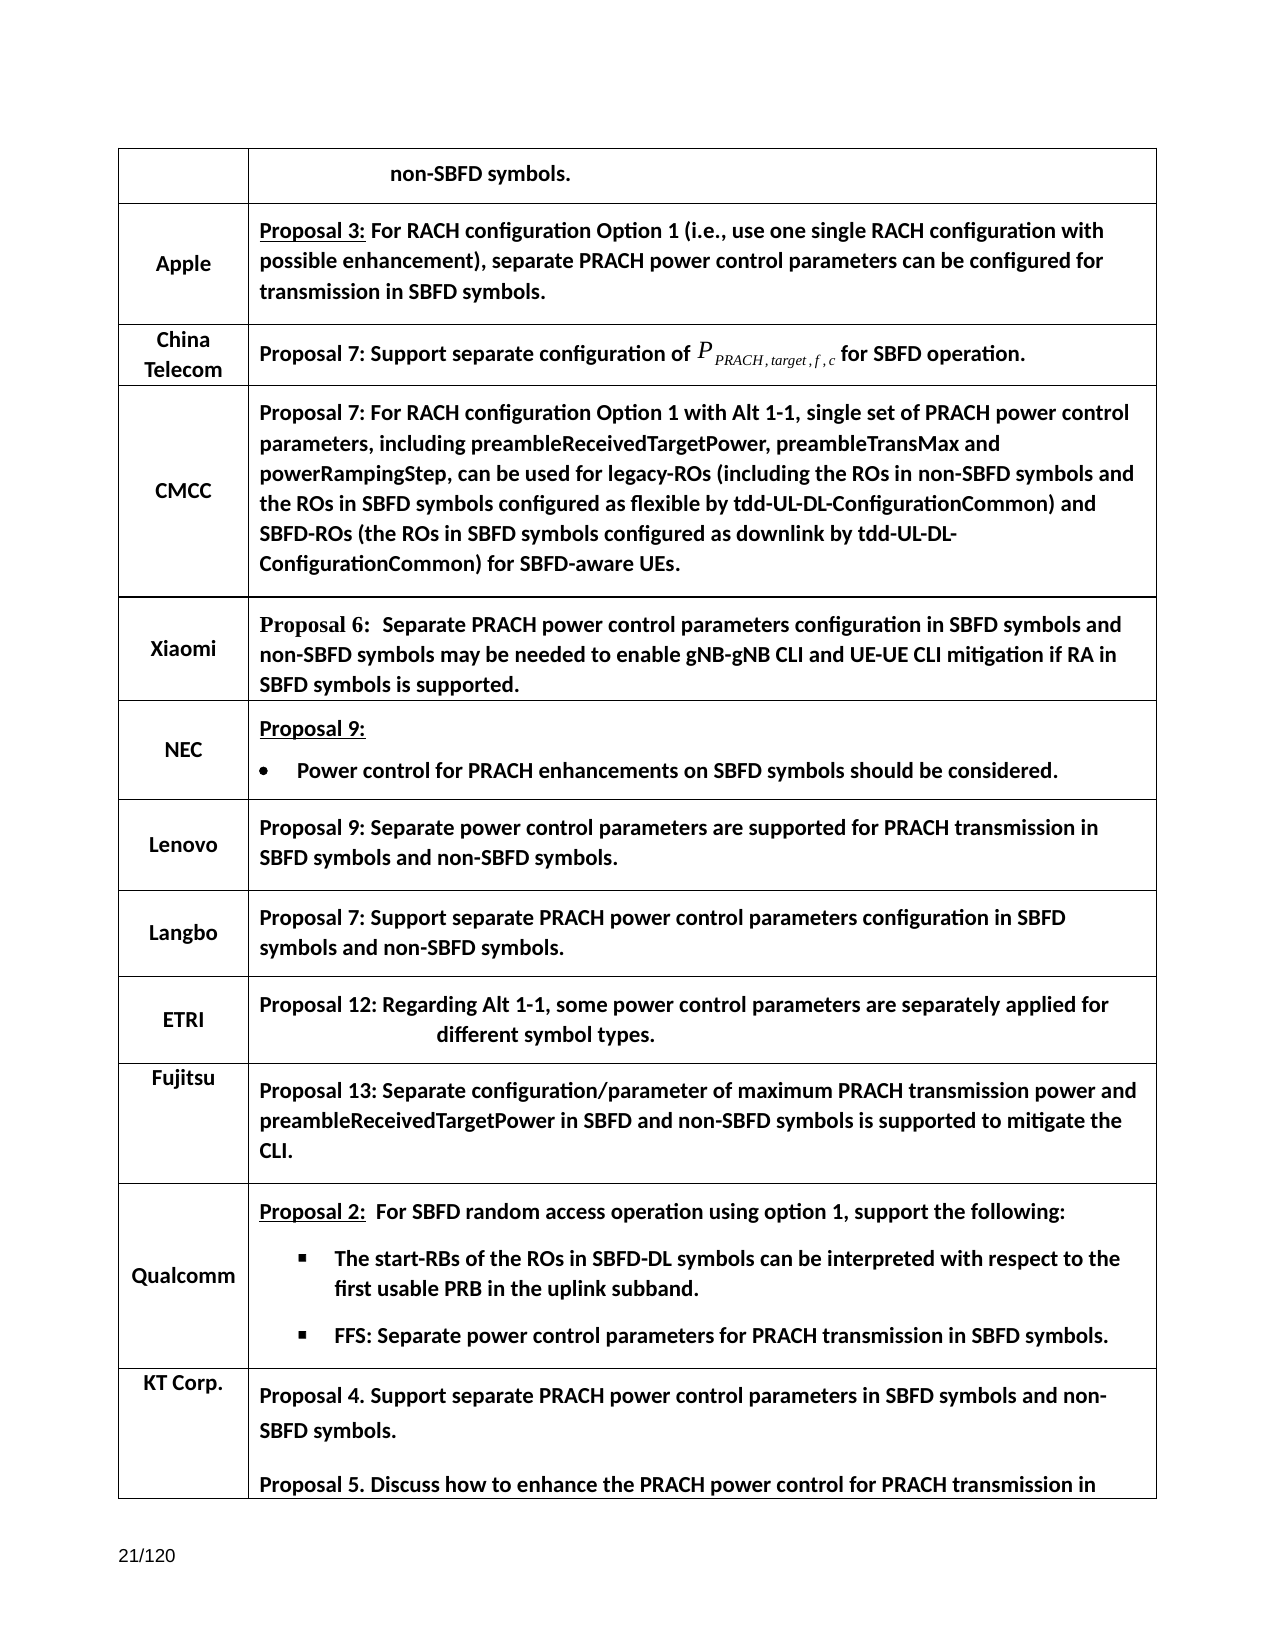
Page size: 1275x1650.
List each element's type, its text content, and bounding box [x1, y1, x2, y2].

table_cell Lenovo [119, 800, 248, 890]
table_cell Apple [119, 204, 248, 324]
table_cell Qualcomm [119, 1184, 248, 1367]
table_cell Proposal 7: Support separate PRACH power control parameters configuration in SBFD symbols and non-SBFD symbols. [249, 891, 1156, 976]
table_cell Proposal 3: For RACH configuration Option 1 (i.e., use one single RACH configuration with possible enhancement), separate PRACH power control parameters can be configured for transmission in SBFD symbols. [249, 204, 1156, 324]
table_cell Proposal 7: Support separate configuration of for SBFD operation. [249, 325, 1156, 385]
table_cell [249, 1369, 1156, 1498]
table_cell Separate PRACH power control parameters configuration in SBFD symbols and non-SBFD symbols may be needed to enable gNB-gNB CLI and UE-UE CLI mitigation if RA in SBFD symbols is supported. [249, 598, 1156, 700]
table_cell Xiaomi [119, 598, 248, 700]
table_cell Proposal 7: For RACH configuration Option 1 with Alt 1-1, single set of PRACH power control parameters, including preambleReceivedTargetPower, preambleTransMax and powerRampingStep, can be used for legacy-ROs (including the ROs in non-SBFD symbols and the ROs in SBFD symbols configured as flexible by tdd-UL-DL-ConfigurationCommon) and SBFD-ROs (the ROs in SBFD symbols configured as downlink by tdd-UL-DL-ConfigurationCommon) for SBFD-aware UEs. [249, 386, 1156, 596]
table_cell ETRI [119, 977, 248, 1062]
table_cell Proposal 9: Power control for PRACH enhancements on SBFD symbols should be considered. [249, 701, 1156, 799]
table_cell Proposal 9: Separate power control parameters are supported for PRACH transmission in SBFD symbols and non-SBFD symbols. [249, 800, 1156, 890]
table_cell China Telecom [119, 325, 248, 385]
table_cell Langbo [119, 891, 248, 976]
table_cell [249, 149, 1156, 203]
table_cell NEC [119, 701, 248, 799]
table_cell KT Corp. [119, 1369, 248, 1498]
table_cell Proposal 2: For SBFD random access operation using option 1, support the following: The start-RBs of the ROs in SBFD-DL symbols can be interpreted with respect to the first usable PRB in the uplink subband. FFS: Separate power control parameters for PRACH transmission in SBFD symbols. [249, 1184, 1156, 1367]
table_cell Fujitsu [119, 1064, 248, 1183]
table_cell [119, 149, 248, 203]
table_cell CMCC [119, 386, 248, 596]
